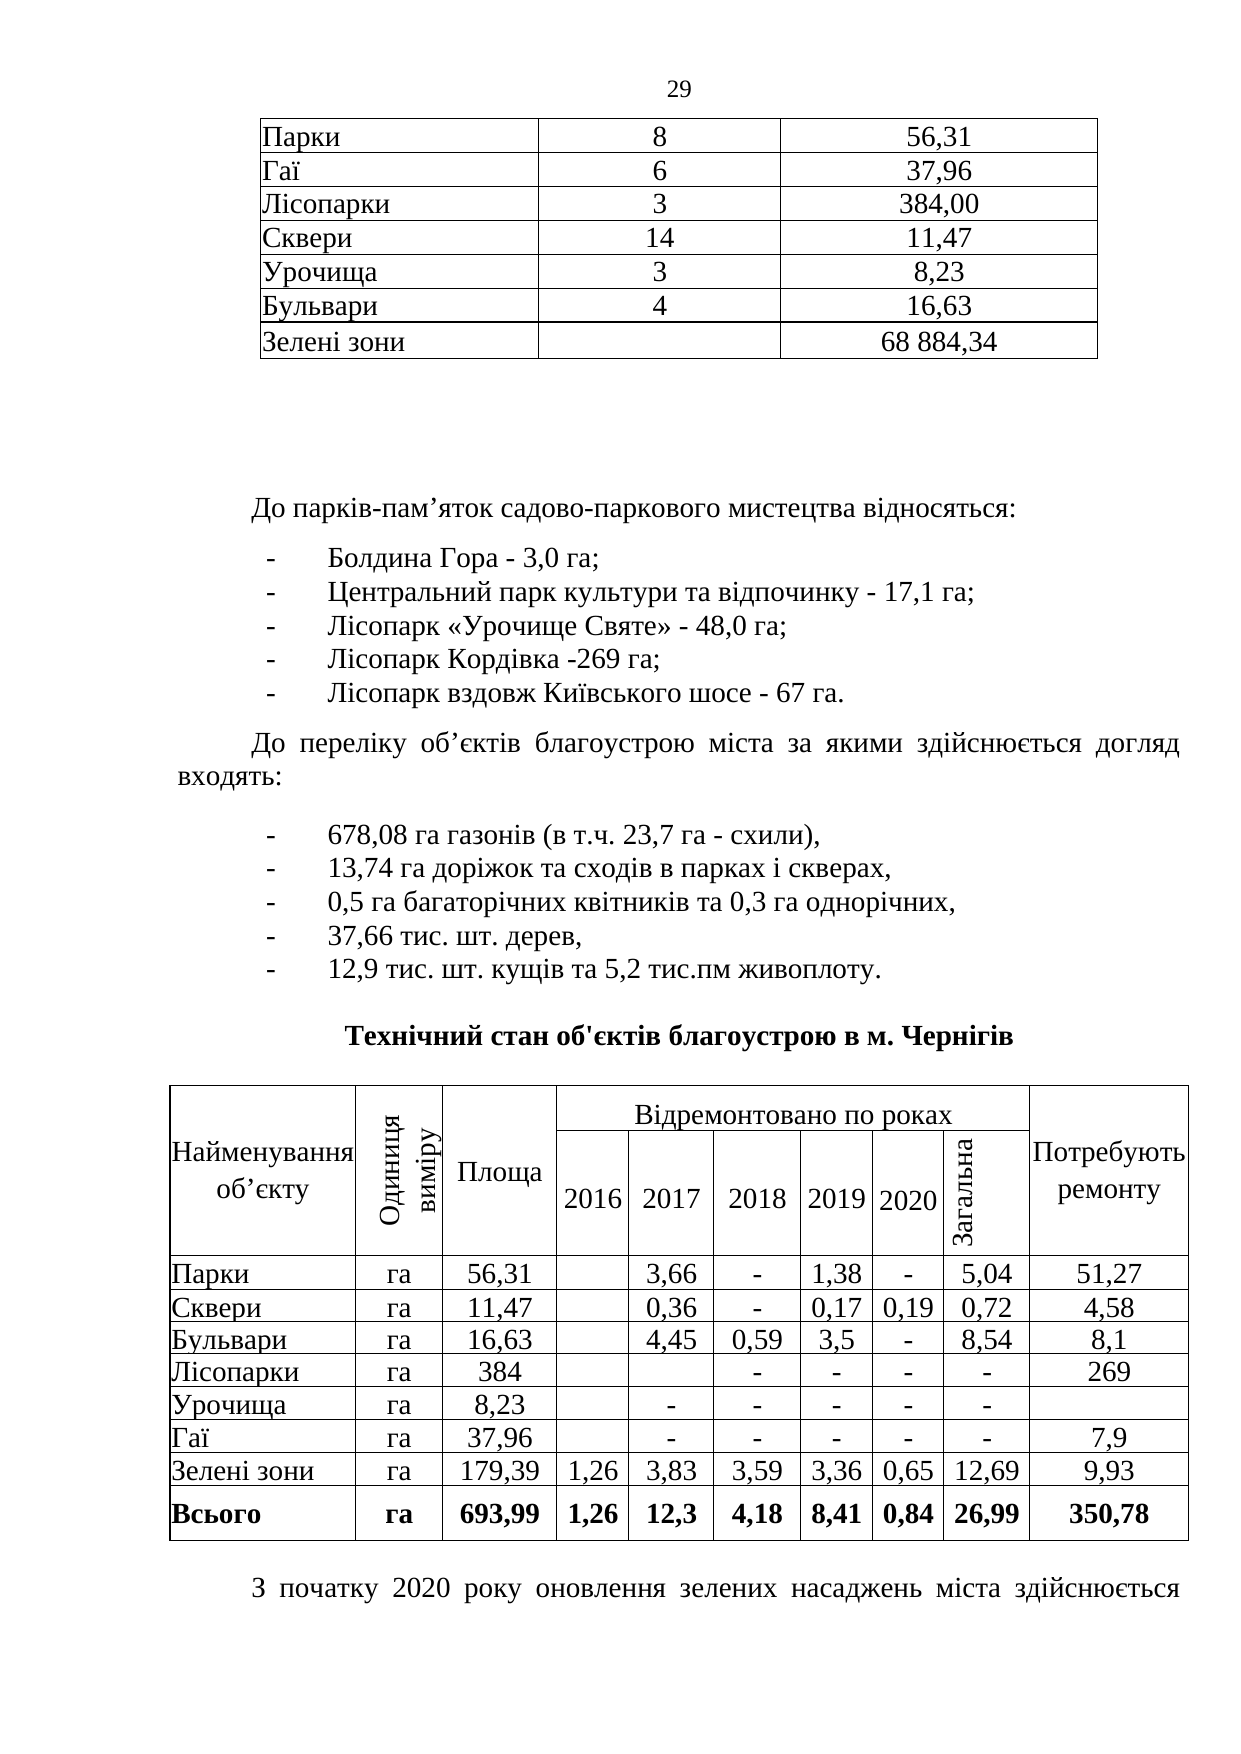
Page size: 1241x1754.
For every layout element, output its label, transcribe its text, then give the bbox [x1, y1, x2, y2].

table_cell 384 [443, 1354, 556, 1386]
table_cell 56,31 [781, 119, 1097, 152]
table_cell 3,83 [629, 1453, 713, 1484]
list 37,66 тис. шт. дерев, [177, 918, 1181, 951]
table_cell Бульвари [261, 289, 538, 321]
table_cell - [873, 1387, 943, 1419]
table_cell 9,93 [1030, 1453, 1188, 1484]
table_cell 56,31 [443, 1256, 556, 1289]
table_cell 14 [539, 221, 780, 253]
text До переліку об’єктів благоустрою міста за якими здійснюється догляд входять: [177, 725, 1181, 792]
table_cell 4,18 [714, 1486, 800, 1539]
table_header Відремонтовано по роках [557, 1086, 1029, 1130]
table_cell [629, 1354, 713, 1386]
table_cell га [356, 1486, 442, 1539]
table_cell 4,45 [629, 1322, 713, 1353]
table_cell 2017 [629, 1131, 713, 1255]
table_header Потребують ремонту [1030, 1086, 1188, 1255]
table_cell Всього [171, 1486, 355, 1539]
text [177, 1570, 1181, 1603]
table_cell Лісопарки [261, 187, 538, 219]
table_cell 3 [539, 187, 780, 219]
table_cell га [356, 1322, 442, 1353]
table_cell 1,26 [557, 1486, 628, 1539]
table_cell 0,72 [944, 1290, 1029, 1321]
table_cell Зелені зони [261, 323, 538, 357]
table_cell Бульвари [171, 1322, 355, 1353]
table_cell Гаї [171, 1420, 355, 1452]
table_cell 37,96 [781, 153, 1097, 186]
table_cell 51,27 [1030, 1256, 1188, 1289]
table_cell 3,59 [714, 1453, 800, 1484]
table_cell 68 884,34 [781, 323, 1097, 357]
table_cell Гаї [261, 153, 538, 186]
table_cell Урочища [261, 255, 538, 287]
table_cell 6 [539, 153, 780, 186]
table_header Найменування об’єкту [171, 1086, 355, 1255]
list 13,74 га доріжок та сходів в парках і скверах, [177, 851, 1181, 884]
table_cell 1,26 [557, 1453, 628, 1484]
table_cell га [356, 1420, 442, 1452]
table_cell 2020 [873, 1131, 943, 1255]
table_cell [1030, 1387, 1188, 1419]
table_cell 4 [539, 289, 780, 321]
table_cell га [356, 1290, 442, 1321]
table_cell 16,63 [443, 1322, 556, 1353]
text Технічний стан об'єктів благоустрою в м. Чернігів [177, 1018, 1181, 1052]
table_cell га [356, 1387, 442, 1419]
table_cell 12,69 [944, 1453, 1029, 1484]
table_cell - [714, 1354, 800, 1386]
table_cell 1,38 [801, 1256, 872, 1289]
table_cell 0,65 [873, 1453, 943, 1484]
table_cell [557, 1290, 628, 1321]
table_header Площа [443, 1086, 556, 1255]
table_cell Лісопарки [171, 1354, 355, 1386]
table_cell Урочища [171, 1387, 355, 1419]
table_cell га [356, 1354, 442, 1386]
table_cell 2018 [714, 1131, 800, 1255]
table_cell 8,41 [801, 1486, 872, 1539]
table_cell Парки [261, 119, 538, 152]
table_cell 3,5 [801, 1322, 872, 1353]
table_cell 350,78 [1030, 1486, 1188, 1539]
table_cell 3,36 [801, 1453, 872, 1484]
table_cell 0,19 [873, 1290, 943, 1321]
table_cell - [873, 1256, 943, 1289]
table_cell 12,3 [629, 1486, 713, 1539]
table_cell - [944, 1420, 1029, 1452]
table_cell 2019 [801, 1131, 872, 1255]
table_cell 3 [539, 255, 780, 287]
table_cell Сквери [261, 221, 538, 253]
table_cell Зелені зони [171, 1453, 355, 1484]
list 12,9 тис. шт. кущів та 5,2 тис.пм живоплоту. [177, 951, 1181, 985]
table_cell [557, 1322, 628, 1353]
table_cell [557, 1354, 628, 1386]
table_cell 269 [1030, 1354, 1188, 1386]
list Болдина Гора - 3,0 га; [177, 541, 1181, 574]
table_cell 37,96 [443, 1420, 556, 1452]
table_cell 11,47 [443, 1290, 556, 1321]
table_cell 384,00 [781, 187, 1097, 219]
list Лісопарк «Урочище Святе» - 48,0 га; [177, 608, 1181, 641]
table_cell 3,66 [629, 1256, 713, 1289]
table_cell - [801, 1420, 872, 1452]
table_cell 16,63 [781, 289, 1097, 321]
table_cell 0,84 [873, 1486, 943, 1539]
table_cell - [714, 1420, 800, 1452]
table_cell Парки [171, 1256, 355, 1289]
table_cell [557, 1256, 628, 1289]
list 0,5 га багаторічних квітників та 0,3 га однорічних, [177, 884, 1181, 918]
table_cell - [629, 1387, 713, 1419]
table_cell 0,36 [629, 1290, 713, 1321]
table_cell 693,99 [443, 1486, 556, 1539]
table_cell 7,9 [1030, 1420, 1188, 1452]
table_cell - [873, 1354, 943, 1386]
table_cell - [714, 1290, 800, 1321]
text До парків-пам’яток садово-паркового мистецтва відносяться: [177, 490, 1181, 524]
table_cell 11,47 [781, 221, 1097, 253]
table_cell - [714, 1387, 800, 1419]
table_cell Сквери [171, 1290, 355, 1321]
list Лісопарк вздовж Київського шосе - 67 га. [177, 675, 1181, 708]
table_cell 179,39 [443, 1453, 556, 1484]
table_cell [557, 1387, 628, 1419]
table_cell 8,23 [443, 1387, 556, 1419]
table_cell - [801, 1354, 872, 1386]
table_cell - [873, 1322, 943, 1353]
table_cell 4,58 [1030, 1290, 1188, 1321]
table_cell 2016 [557, 1131, 628, 1255]
list 678,08 га газонів (в т.ч. 23,7 га - схили), [177, 817, 1181, 851]
table_cell га [356, 1256, 442, 1289]
table_cell 8 [539, 119, 780, 152]
table_cell Загальна [944, 1131, 1029, 1255]
table_header Одиниця виміру [356, 1086, 442, 1255]
table_cell 8,23 [781, 255, 1097, 287]
table_cell 5,04 [944, 1256, 1029, 1289]
table_cell - [714, 1256, 800, 1289]
table_cell 26,99 [944, 1486, 1029, 1539]
list Центральний парк культури та відпочинку - 17,1 га; [177, 574, 1181, 608]
table_cell - [801, 1387, 872, 1419]
table_cell 8,54 [944, 1322, 1029, 1353]
table_cell 0,17 [801, 1290, 872, 1321]
table_cell га [356, 1453, 442, 1484]
table_cell [557, 1420, 628, 1452]
table_cell - [629, 1420, 713, 1452]
table_cell - [944, 1354, 1029, 1386]
table_cell 0,59 [714, 1322, 800, 1353]
table_cell - [873, 1420, 943, 1452]
list Лісопарк Кордівка -269 га; [177, 641, 1181, 675]
table_cell - [944, 1387, 1029, 1419]
table_cell [539, 323, 780, 357]
table_cell 8,1 [1030, 1322, 1188, 1353]
